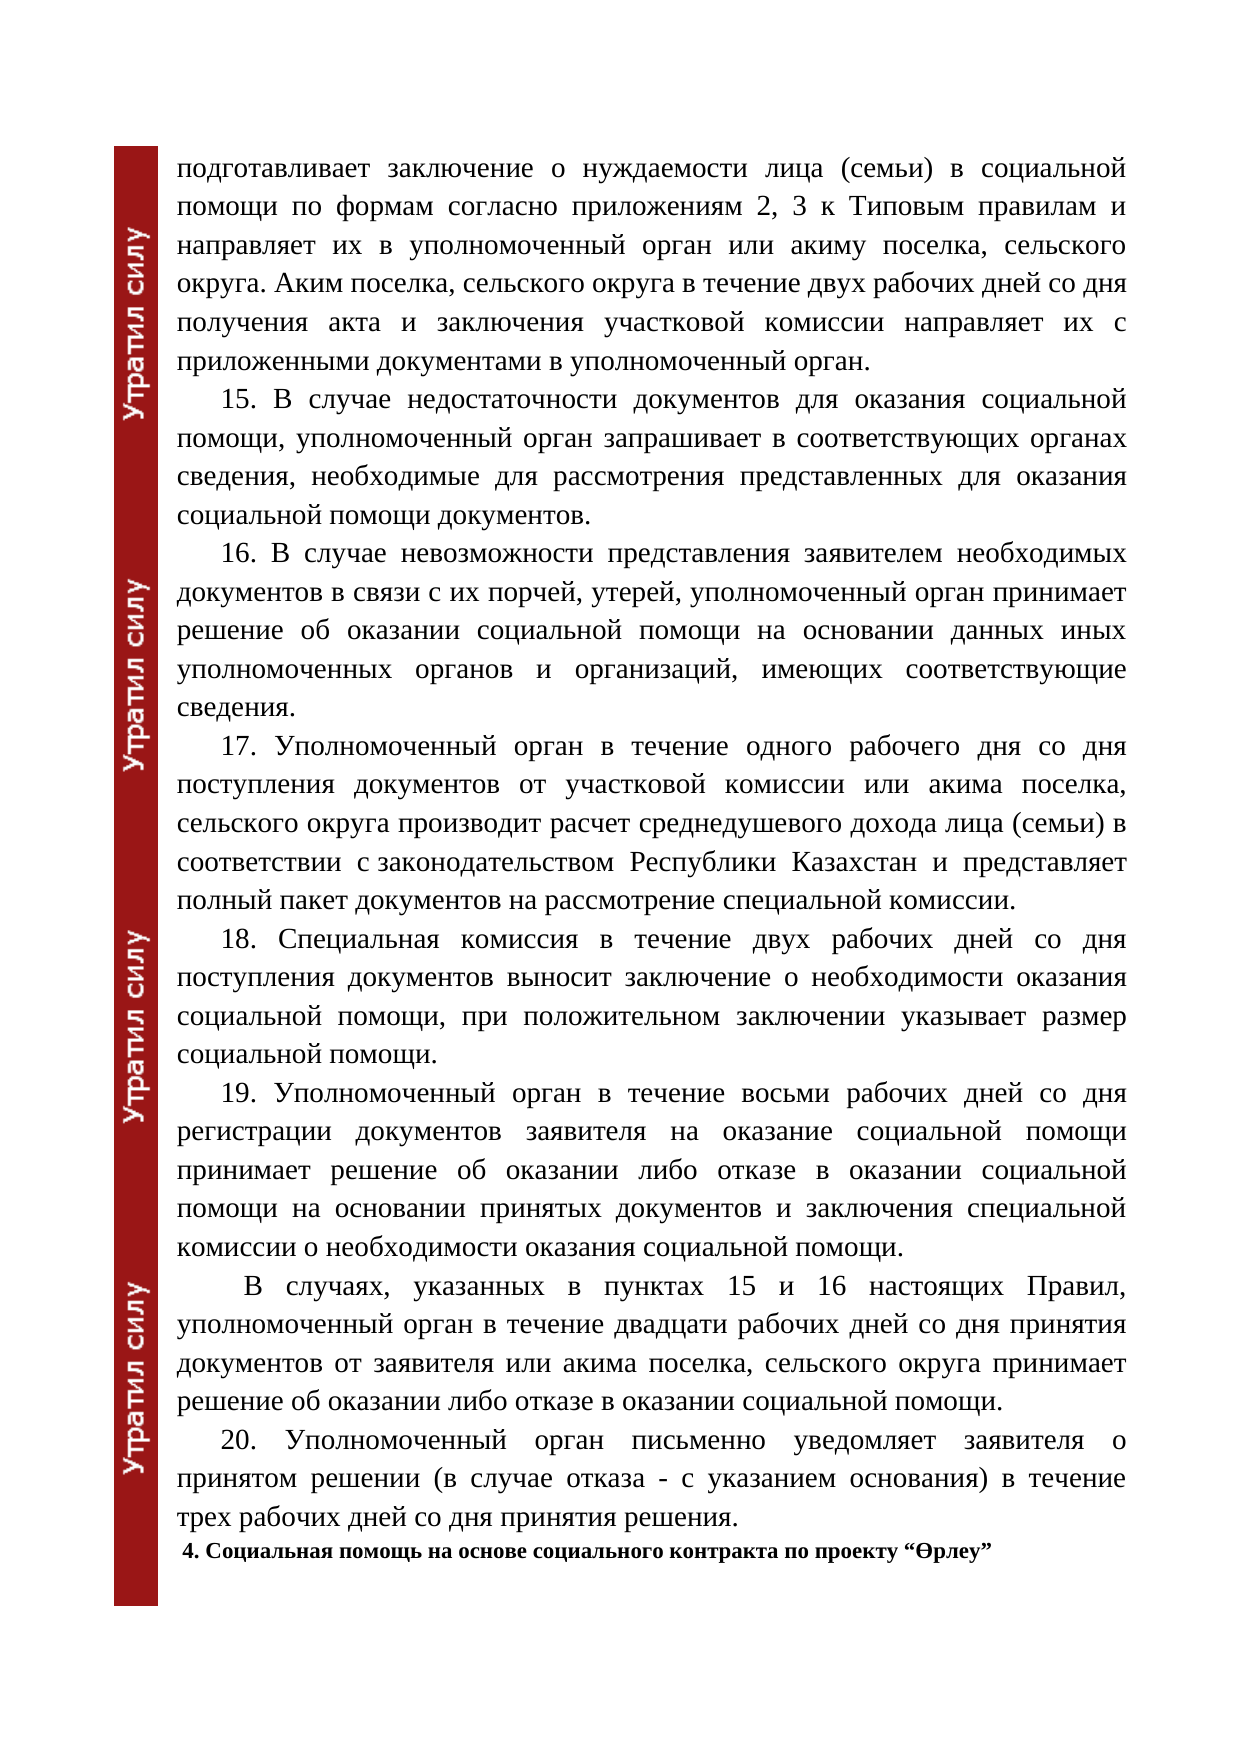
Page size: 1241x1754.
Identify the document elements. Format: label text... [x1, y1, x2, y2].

text 17. Уполномоченный орган в течение одного рабочего дня со дня поступления документов от участковой комиссии или акима поселка, сельского округа производит расчет среднедушевого дохода лица (семьи) в соответствии с законодательством Республики Казахстан и представляет полный пакет документов на рассмотрение специальной комиссии. [112, 728, 1128, 916]
picture [114, 1263, 158, 1268]
text 20. Уполномоченный орган письменно уведомляет заявителя о принятом решении (в случае отказа - с указанием основания) в течение трех рабочих дней со дня принятия решения. [112, 1422, 1128, 1532]
text В случаях, указанных в пунктах 15 и 16 настоящих Правил, уполномоченный орган в течение двадцати рабочих дней со дня принятия документов от заявителя или акима поселка, сельского округа принимает решение об оказании либо отказе в оказании социальной помощи. [112, 1268, 1128, 1417]
picture [114, 1417, 158, 1422]
text 15. В случае недостаточности документов для оказания социальной помощи, уполномоченный орган запрашивает в соответствующих органах сведения, необходимые для рассмотрения представленных для оказания социальной помощи документов. [112, 381, 1128, 530]
picture [114, 1564, 158, 1606]
picture [114, 376, 158, 381]
picture [114, 146, 158, 150]
text 16. В случае невозможности представления заявителем необходимых документов в связи с их порчей, утерей, уполномоченный орган принимает решение об оказании социальной помощи на основании данных иных уполномоченных органов и организаций, имеющих соответствующие сведения. [112, 535, 1128, 723]
picture [114, 723, 158, 728]
picture [114, 1532, 158, 1537]
text 4. Социальная помощь на основе социального контракта по проекту “Өрлеу” [112, 1537, 1128, 1564]
picture [114, 916, 158, 921]
text 19. Уполномоченный орган в течение восьми рабочих дней со дня регистрации документов заявителя на оказание социальной помощи принимает решение об оказании либо отказе в оказании социальной помощи на основании принятых документов и заключения специальной комиссии о необходимости оказания социальной помощи. [112, 1075, 1128, 1263]
picture [114, 1070, 158, 1075]
text 18. Специальная комиссия в течение двух рабочих дней со дня поступления документов выносит заключение о необходимости оказания социальной помощи, при положительном заключении указывает размер социальной помощи. [112, 921, 1128, 1070]
picture [114, 530, 158, 535]
